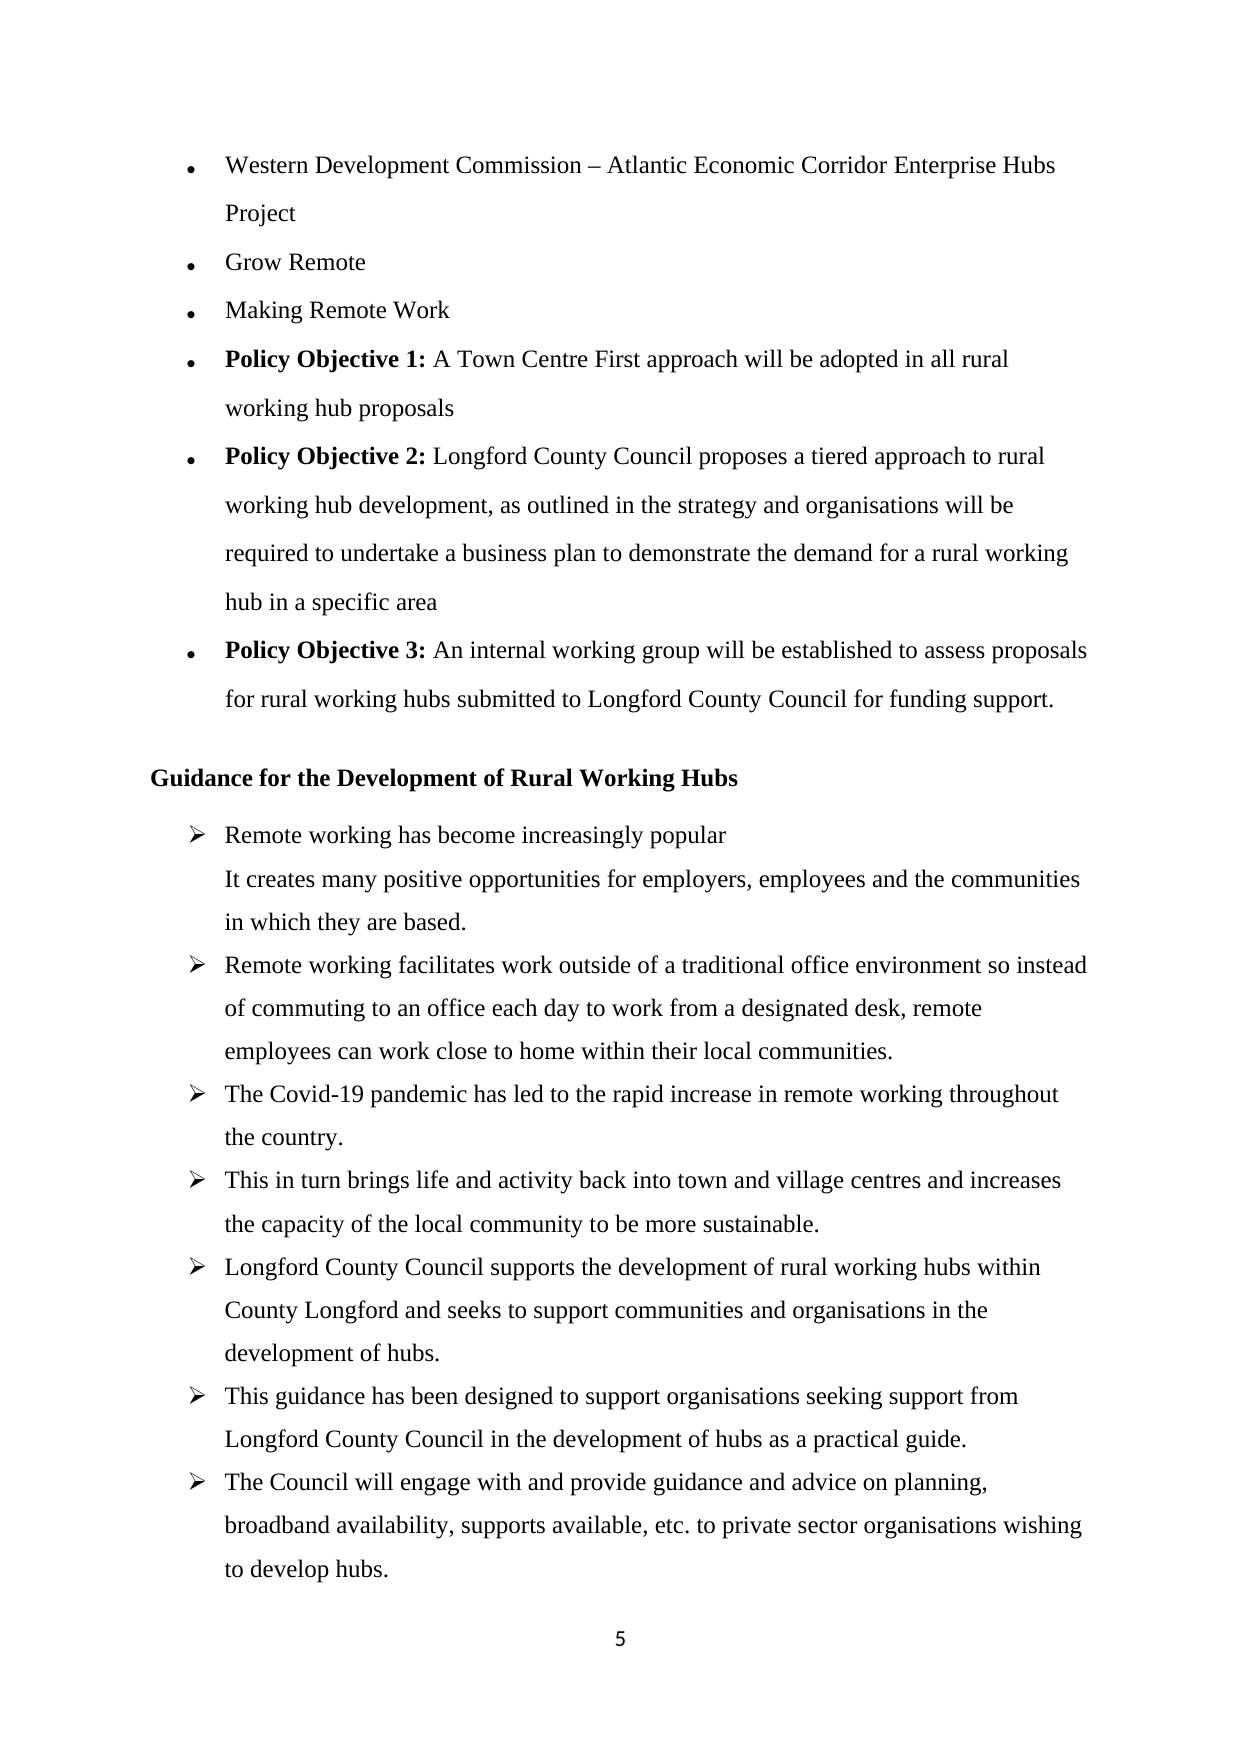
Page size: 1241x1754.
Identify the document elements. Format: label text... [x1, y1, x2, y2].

list This in turn brings life and activity back into town and village centres and increases the capacity of the local community to be more sustainable. [187, 1166, 1090, 1237]
text Guidance for the Development of Rural Working Hubs [150, 763, 1090, 792]
list Longford County Council supports the development of rural working hubs within County Longford and seeks to support communities and organisations in the development of hubs. [187, 1252, 1090, 1367]
list Western Development Commission – Atlantic Economic Corridor Enterprise Hubs Project​ [187, 150, 1090, 231]
list Policy Objective 1: A Town Centre First approach will be adopted in all rural working hub proposals​ [187, 344, 1090, 425]
list The Council will engage with and provide guidance and advice on planning, broadband availability, supports available, etc. to private sector organisations wishing to develop hubs. [187, 1467, 1090, 1582]
list Policy Objective 3: An internal working group will be established to assess proposals for rural working hubs submitted to Longford County Council for funding support. ​ [187, 635, 1090, 716]
text It creates many positive opportunities for employers, employees and the communities in which they are based. [224, 864, 1090, 936]
list Making Remote Work​ [187, 296, 1090, 328]
list This guidance has been designed to support organisations seeking support from Longford County Council in the development of hubs as a practical guide. [187, 1381, 1090, 1453]
list Policy Objective 2: Longford County Council proposes a tiered approach to rural working hub development, as outlined in the strategy and organisations will be required to undertake a business plan to demonstrate the demand for a rural working hub in a specific area​ [187, 441, 1090, 619]
list Remote working facilitates work outside of a traditional office environment so instead of commuting to an office each day to work from a designated desk, remote employees can work close to home within their local communities. [187, 950, 1090, 1065]
list Remote working has become increasingly popular [187, 821, 1090, 849]
list The Covid-19 pandemic has led to the rapid increase in remote working throughout the country. [187, 1079, 1090, 1151]
list Grow Remote​ [187, 247, 1090, 279]
